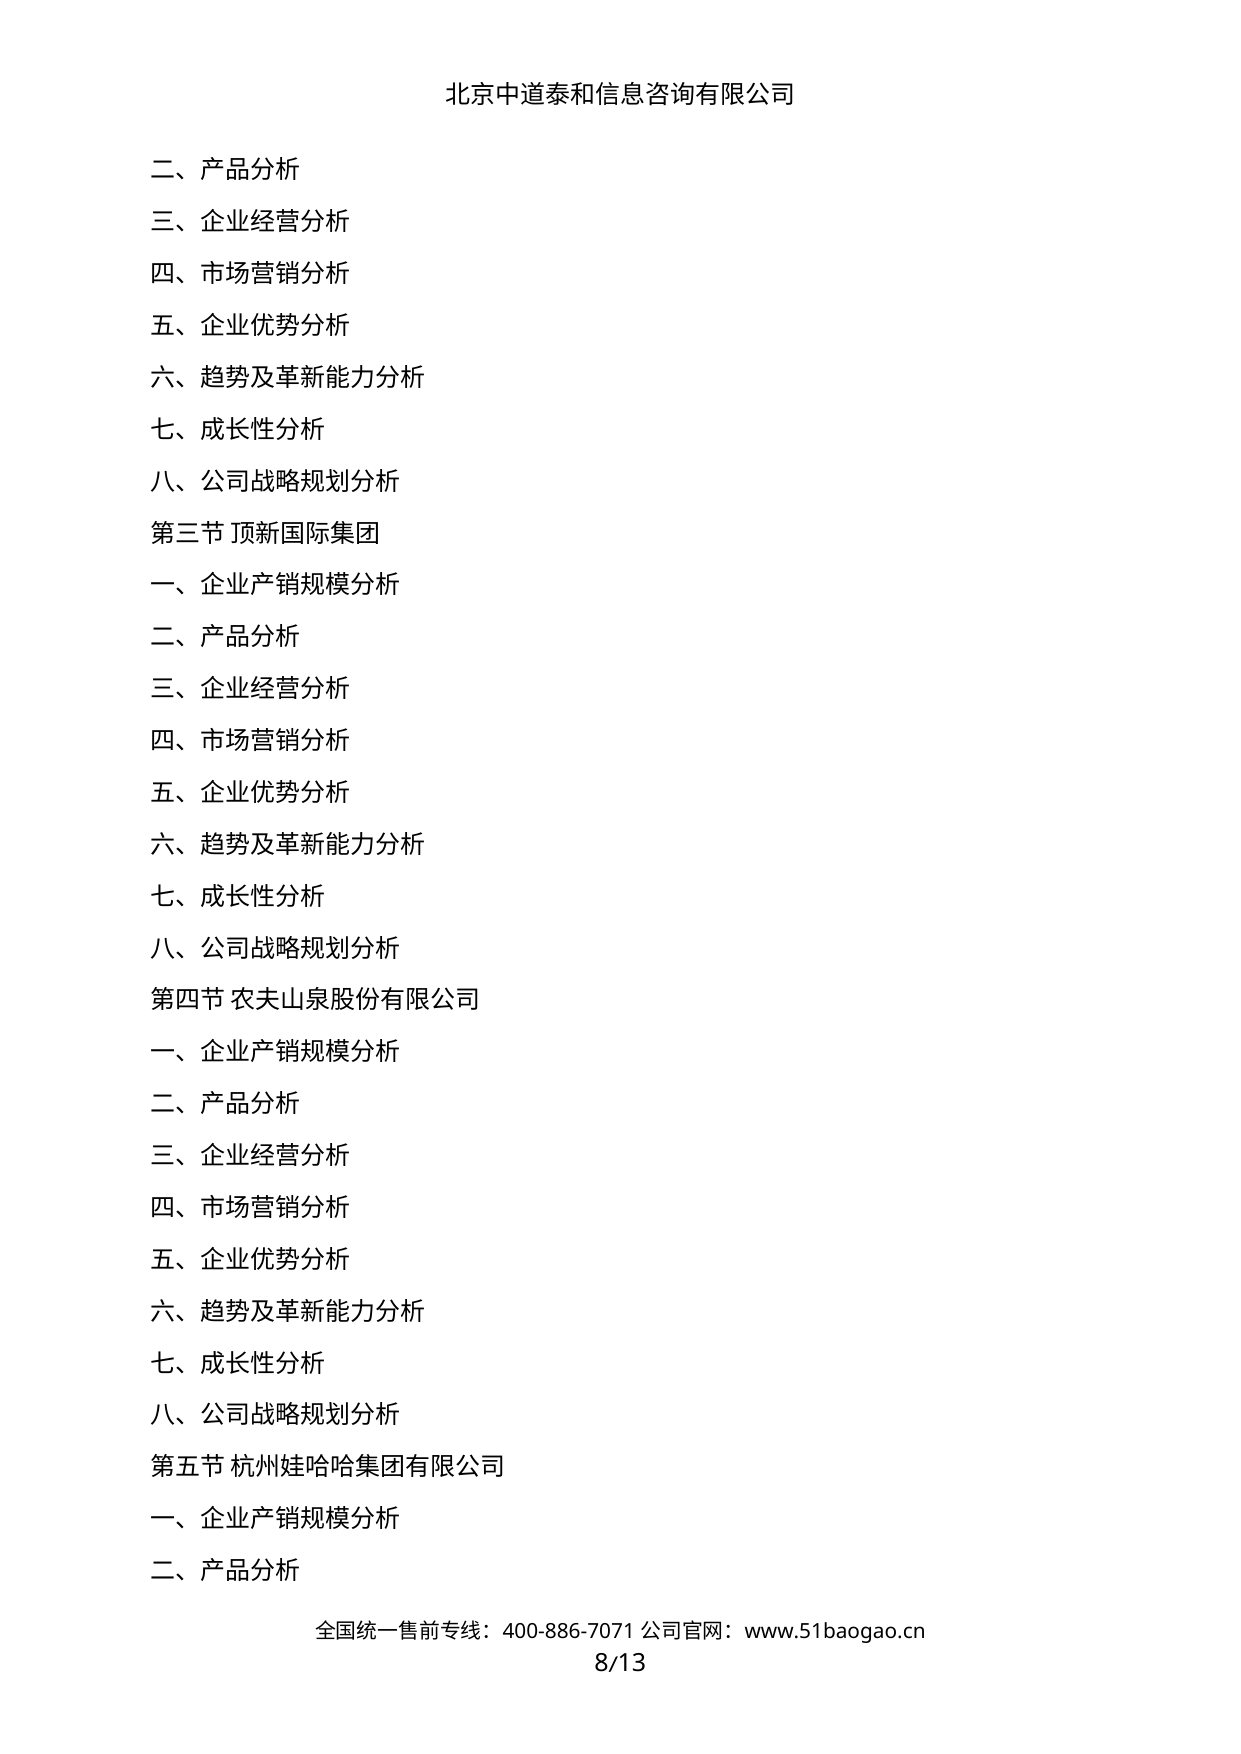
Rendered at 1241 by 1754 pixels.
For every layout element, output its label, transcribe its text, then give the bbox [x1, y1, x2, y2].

text 七、成长性分析 [150, 876, 1090, 912]
text 四、市场营销分析 [150, 1187, 1090, 1224]
text 第四节 农夫山泉股份有限公司 [150, 980, 1090, 1016]
text 第五节 杭州娃哈哈集团有限公司 [150, 1447, 1090, 1483]
text 六、趋势及革新能力分析 [150, 824, 1090, 861]
text 七、成长性分析 [150, 1343, 1090, 1379]
text 六、趋势及革新能力分析 [150, 357, 1090, 394]
text 四、市场营销分析 [150, 721, 1090, 757]
text 一、企业产销规模分析 [150, 1032, 1090, 1068]
text 四、市场营销分析 [150, 254, 1090, 290]
text 二、产品分析 [150, 1084, 1090, 1120]
text 三、企业经营分析 [150, 669, 1090, 705]
text 六、趋势及革新能力分析 [150, 1291, 1090, 1327]
text 二、产品分析 [150, 150, 1090, 186]
text 三、企业经营分析 [150, 1136, 1090, 1172]
text 八、公司战略规划分析 [150, 461, 1090, 497]
text 五、企业优势分析 [150, 306, 1090, 342]
text 一、企业产销规模分析 [150, 565, 1090, 601]
text 第三节 顶新国际集团 [150, 513, 1090, 549]
text 二、产品分析 [150, 1551, 1090, 1587]
text 二、产品分析 [150, 617, 1090, 653]
text 五、企业优势分析 [150, 772, 1090, 809]
text 八、公司战略规划分析 [150, 928, 1090, 964]
text 五、企业优势分析 [150, 1239, 1090, 1276]
text 一、企业产销规模分析 [150, 1499, 1090, 1535]
text 七、成长性分析 [150, 409, 1090, 446]
text 八、公司战略规划分析 [150, 1395, 1090, 1431]
text 三、企业经营分析 [150, 202, 1090, 238]
